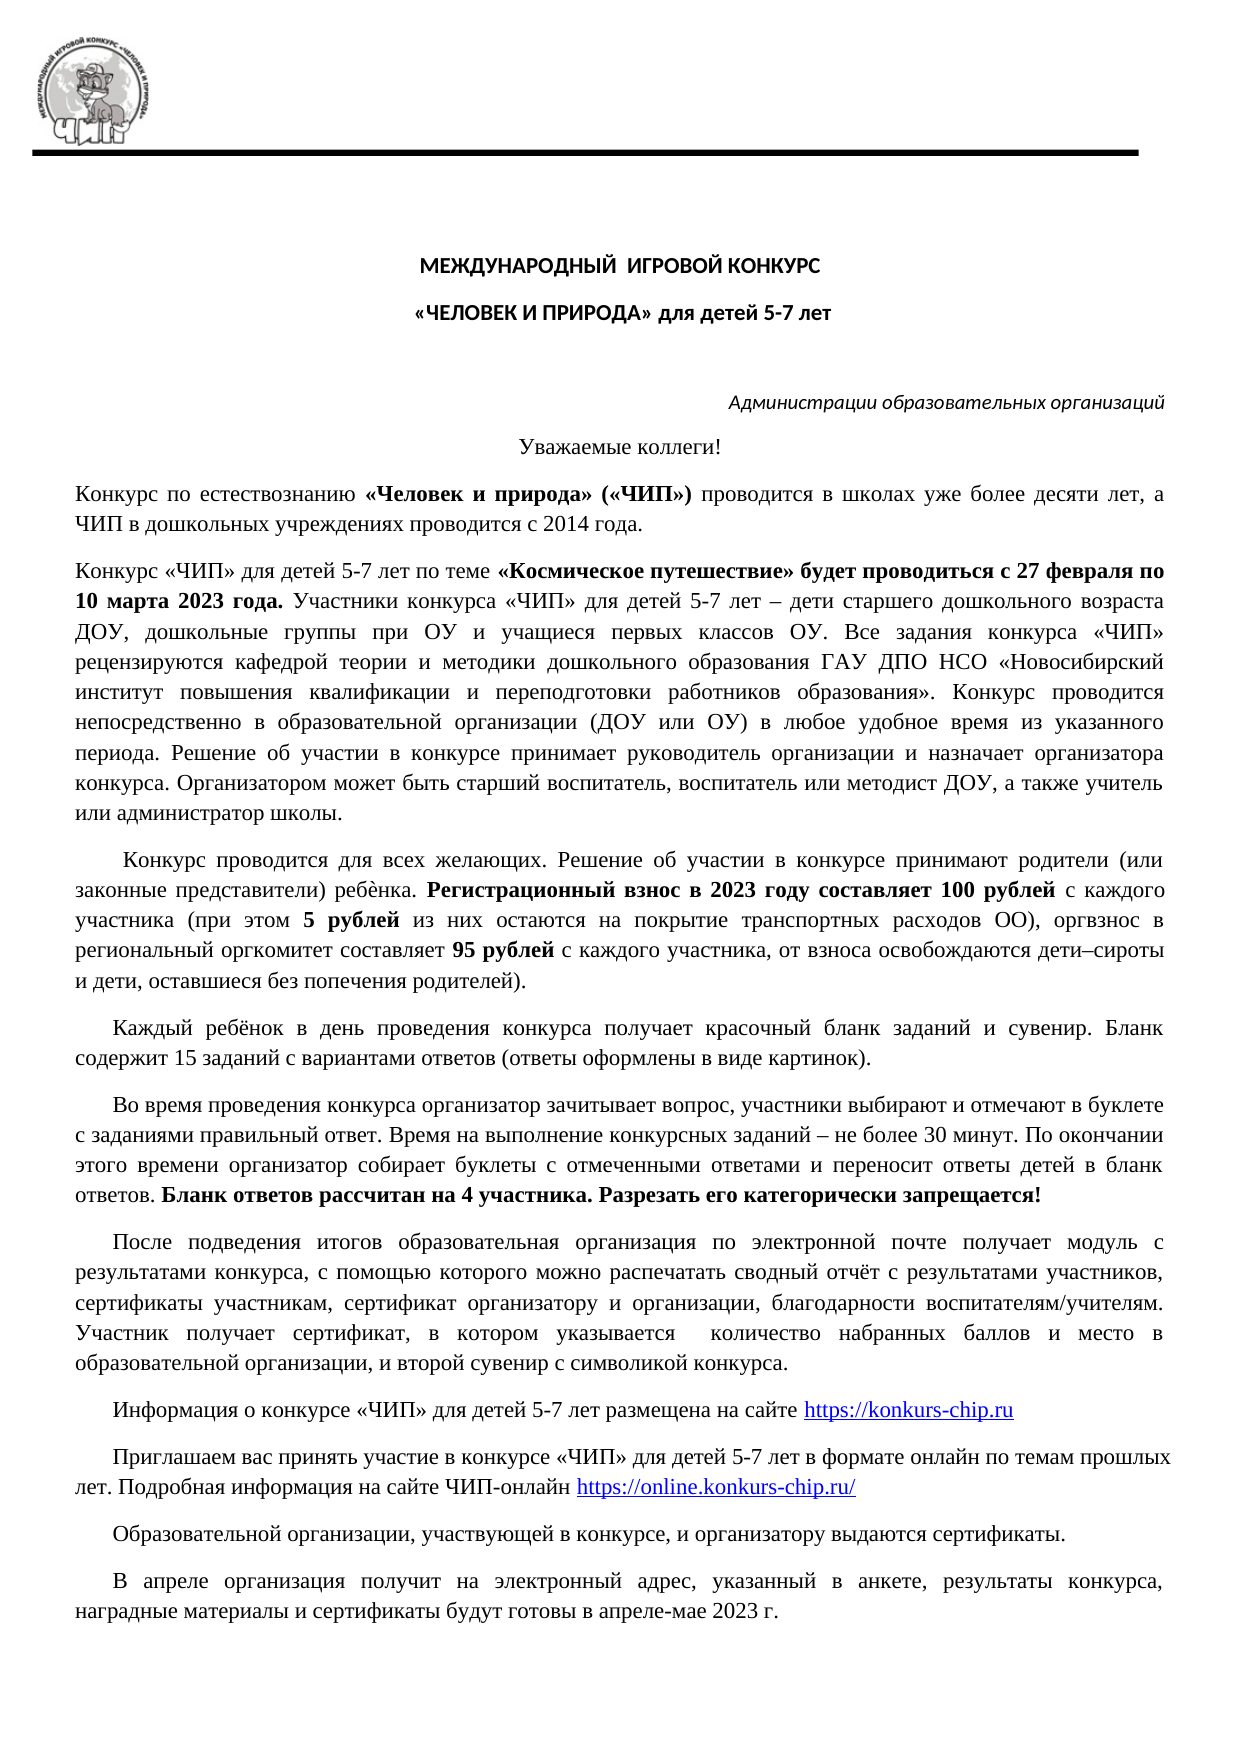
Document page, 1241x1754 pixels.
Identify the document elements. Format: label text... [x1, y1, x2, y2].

text Конкурс проводится для всех желающих. Решение об участии в конкурсе принимают родители (или законные представители) ребѐнка. Регистрационный взнос в 2023 году составляет 100 рублей с каждого участника (при этом 5 рублей из них остаются на покрытие транспортных расходов ОО), оргвзнос в региональный оргкомитет составляет 95 рублей с каждого участника, от взноса освобождаются дети–сироты и дети, оставшиеся без попечения родителей). [75, 846, 1165, 993]
text В апреле организация получит на электронный адрес, указанный в анкете, результаты конкурса, наградные материалы и сертификаты будут готовы в апреле-мае 2023 г. [75, 1567, 1165, 1623]
text Конкурс по естествознанию «Человек и природа» («ЧИП») проводится в школах уже более десяти лет, а ЧИП в дошкольных учреждениях проводится с 2014 года. [75, 480, 1165, 537]
text Приглашаем вас принять участие в конкурсе «ЧИП» для детей 5-7 лет в формате онлайн по темам прошлых лет. Подробная информация на сайте ЧИП-онлайн https://online.konkurs-chip.ru/ [75, 1443, 1195, 1499]
text Администрации образовательных организаций [75, 389, 1165, 415]
text После подведения итогов образовательная организация по электронной почте получает модуль с результатами конкурса, с помощью которого можно распечатать сводный отчёт с результатами участников, сертификаты участникам, сертификат организатору и организации, благодарности воспитателям/учителям. Участник получает сертификат, в котором указывается количество набранных баллов и место в образовательной организации, и второй сувенир с символикой конкурса. [75, 1228, 1165, 1375]
text Информация о конкурсе «ЧИП» для детей 5-7 лет размещена на сайте https://konkurs-chip.ru [75, 1396, 1195, 1422]
text Во время проведения конкурса организатор зачитывает вопрос, участники выбирают и отмечают в буклете с заданиями правильный ответ. Время на выполнение конкурсных заданий – не более 30 минут. По окончании этого времени организатор собирает буклеты с отмеченными ответами и переносит ответы детей в бланк ответов. Бланк ответов рассчитан на 4 участника. Разрезать его категорически запрещается! [75, 1091, 1165, 1208]
text Уважаемые коллеги! [75, 433, 1165, 460]
picture [37, 37, 149, 146]
text «ЧЕЛОВЕК И ПРИРОДА» для детей 5-7 лет [75, 298, 1165, 326]
text Образовательной организации, участвующей в конкурсе, и организатору выдаются сертификаты. [75, 1520, 1165, 1546]
text Каждый ребёнок в день проведения конкурса получает красочный бланк заданий и сувенир. Бланк содержит 15 заданий с вариантами ответов (ответы оформлены в виде картинок). [75, 1013, 1165, 1070]
text МЕЖДУНАРОДНЫЙ ИГРОВОЙ КОНКУРС [75, 251, 1165, 279]
text Конкурс «ЧИП» для детей 5-7 лет по теме «Космическое путешествие» будет проводиться с 27 февраля по 10 марта 2023 года. Участники конкурса «ЧИП» для детей 5-7 лет – дети старшего дошкольного возраста ДОУ, дошкольные группы при ОУ и учащиеся первых классов ОУ. Все задания конкурса «ЧИП» рецензируются кафедрой теории и методики дошкольного образования ГАУ ДПО НСО «Новосибирский институт повышения квалификации и переподготовки работников образования». Конкурс проводится непосредственно в образовательной организации (ДОУ или ОУ) в любое удобное время из указанного периода. Решение об участии в конкурсе принимает руководитель организации и назначает организатора конкурса. Организатором может быть старший воспитатель, воспитатель или методист ДОУ, а также учитель или администратор школы. [75, 557, 1165, 825]
